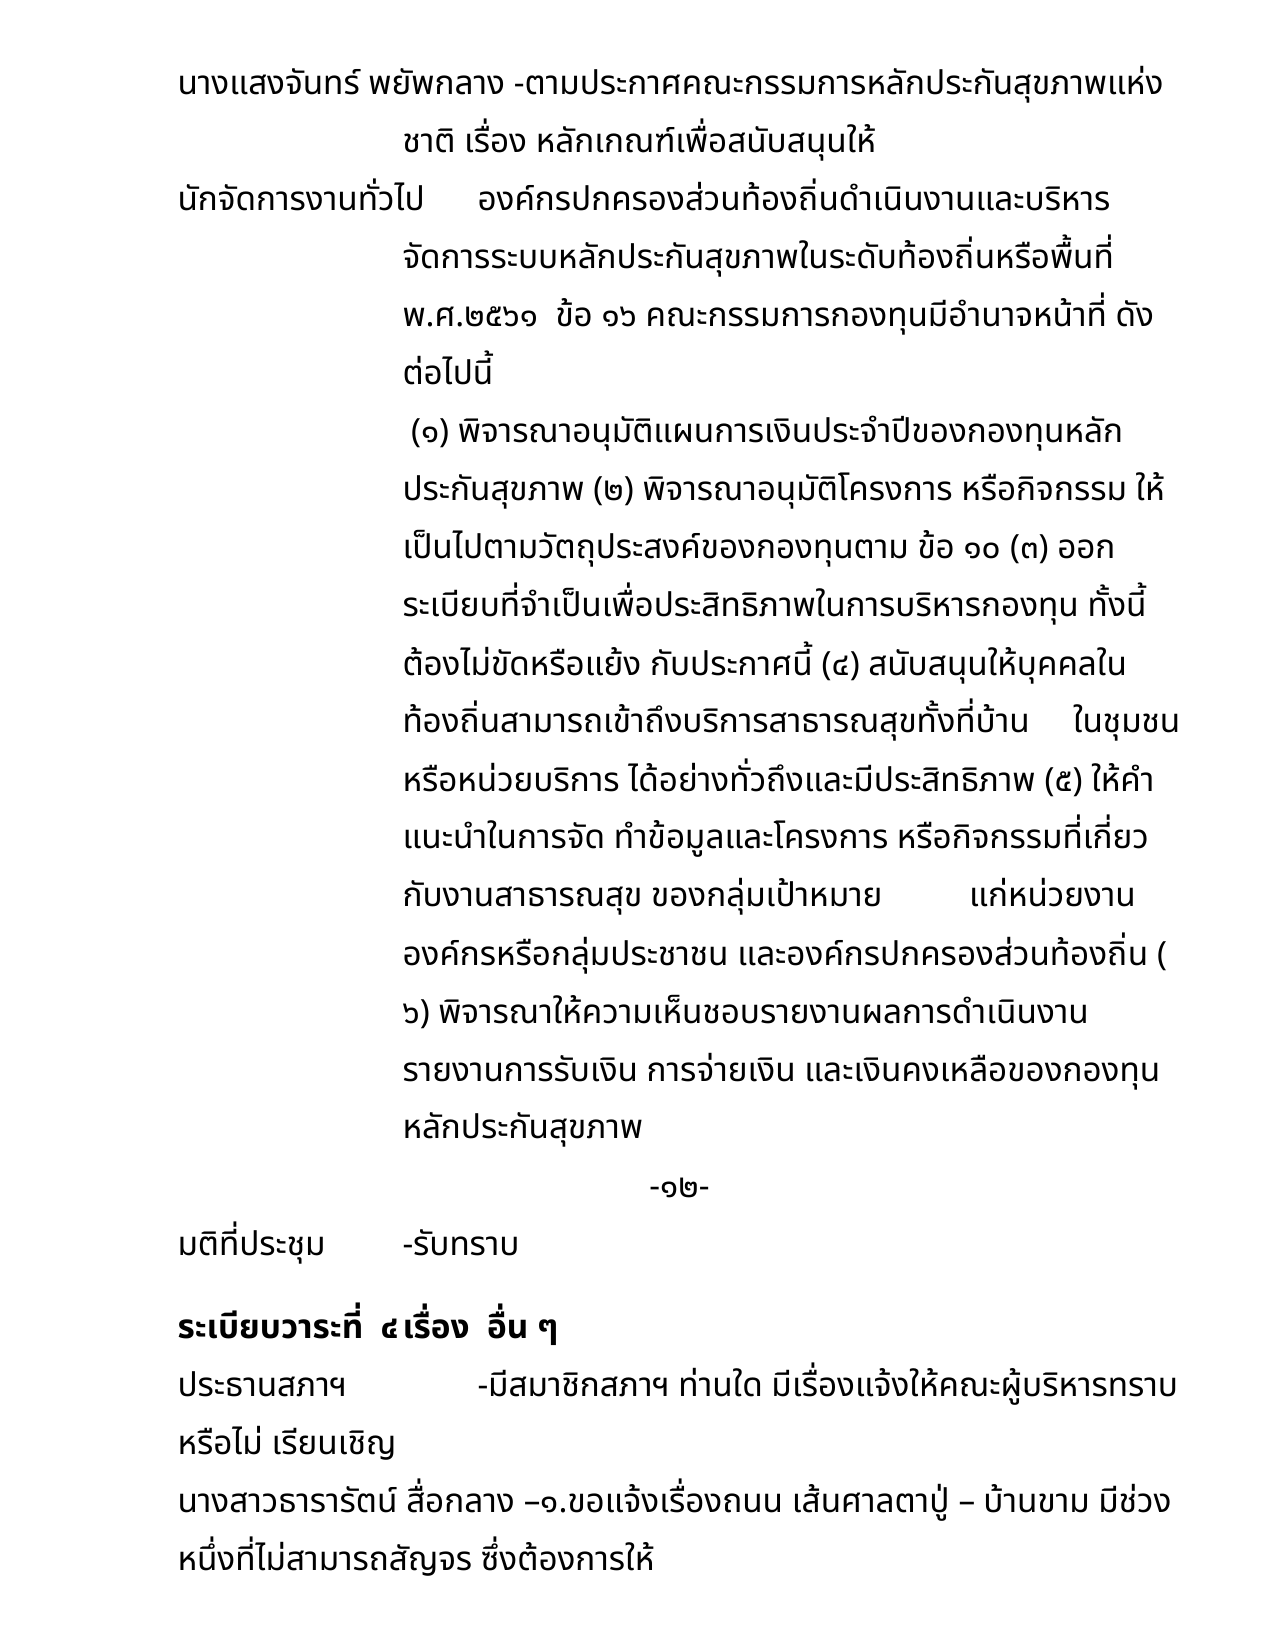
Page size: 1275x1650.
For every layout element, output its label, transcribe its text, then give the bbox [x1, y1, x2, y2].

text นางแสงจันทร์ พยัพกลาง -ตามประกาศคณะกรรมการหลักประกันสุขภาพแห่งชาติ เรื่อง หลักเกณฑ์เพื่อสนับสนุนให้ [177, 59, 1181, 168]
text ประธานสภาฯ -มีสมาชิกสภาฯ ท่านใด มีเรื่องแจ้งให้คณะผู้บริหารทราบหรือไม่ เรียนเชิญ [177, 1361, 1181, 1469]
text -๑๒- [177, 1161, 1181, 1212]
text นางสาวธารารัตน์ สื่อกลาง –๑.ขอแจ้งเรื่องถนน เส้นศาลตาปู่ – บ้านขาม มีช่วงหนึ่งที่ไม่สามารถสัญจร ซึ่งต้องการให้ [177, 1477, 1181, 1585]
text นักจัดการงานทั่วไป องค์กรปกครองส่วนท้องถิ่นดำเนินงานและบริหารจัดการระบบหลักประกันสุขภาพในระดับท้องถิ่นหรือพื้นที่ พ.ศ.๒๕๖๑ ข้อ ๑๖ คณะกรรมการกองทุนมีอำนาจหน้าที่ ดังต่อไปนี้ [177, 175, 1181, 399]
text (๑) พิจารณาอนุมัติแผนการเงินประจำปีของกองทุนหลักประกันสุขภาพ (๒) พิจารณาอนุมัติโครงการ หรือกิจกรรม ให้เป็นไปตามวัตถุประสงค์ของกองทุนตาม ข้อ ๑๐ (๓) ออกระเบียบที่จำเป็นเพื่อประสิทธิภาพในการบริหารกองทุน ทั้งนี้ ต้องไม่ขัดหรือแย้ง กับประกาศนี้ (๔) สนับสนุนให้บุคคลในท้องถิ่นสามารถเข้าถึงบริการสาธารณสุขทั้งที่บ้าน ในชุมชน หรือหน่วยบริการ ได้อย่างทั่วถึงและมีประสิทธิภาพ (๕) ให้คำแนะนำในการจัด ทำข้อมูลและโครงการ หรือกิจกรรมที่เกี่ยวกับงานสาธารณสุข ของกลุ่มเป้าหมาย แก่หน่วยงาน องค์กรหรือกลุ่มประชาชน และองค์กรปกครองส่วนท้องถิ่น (๖) พิจารณาให้ความเห็นชอบรายงานผลการดำเนินงาน รายงานการรับเงิน การจ่ายเงิน และเงินคงเหลือของกองทุนหลักประกันสุขภาพ [402, 407, 1181, 1154]
text ระเบียบวาระที่ ๔ เรื่อง อื่น ๆ [177, 1303, 1181, 1353]
text มติที่ประชุม -รับทราบ [177, 1219, 1181, 1270]
